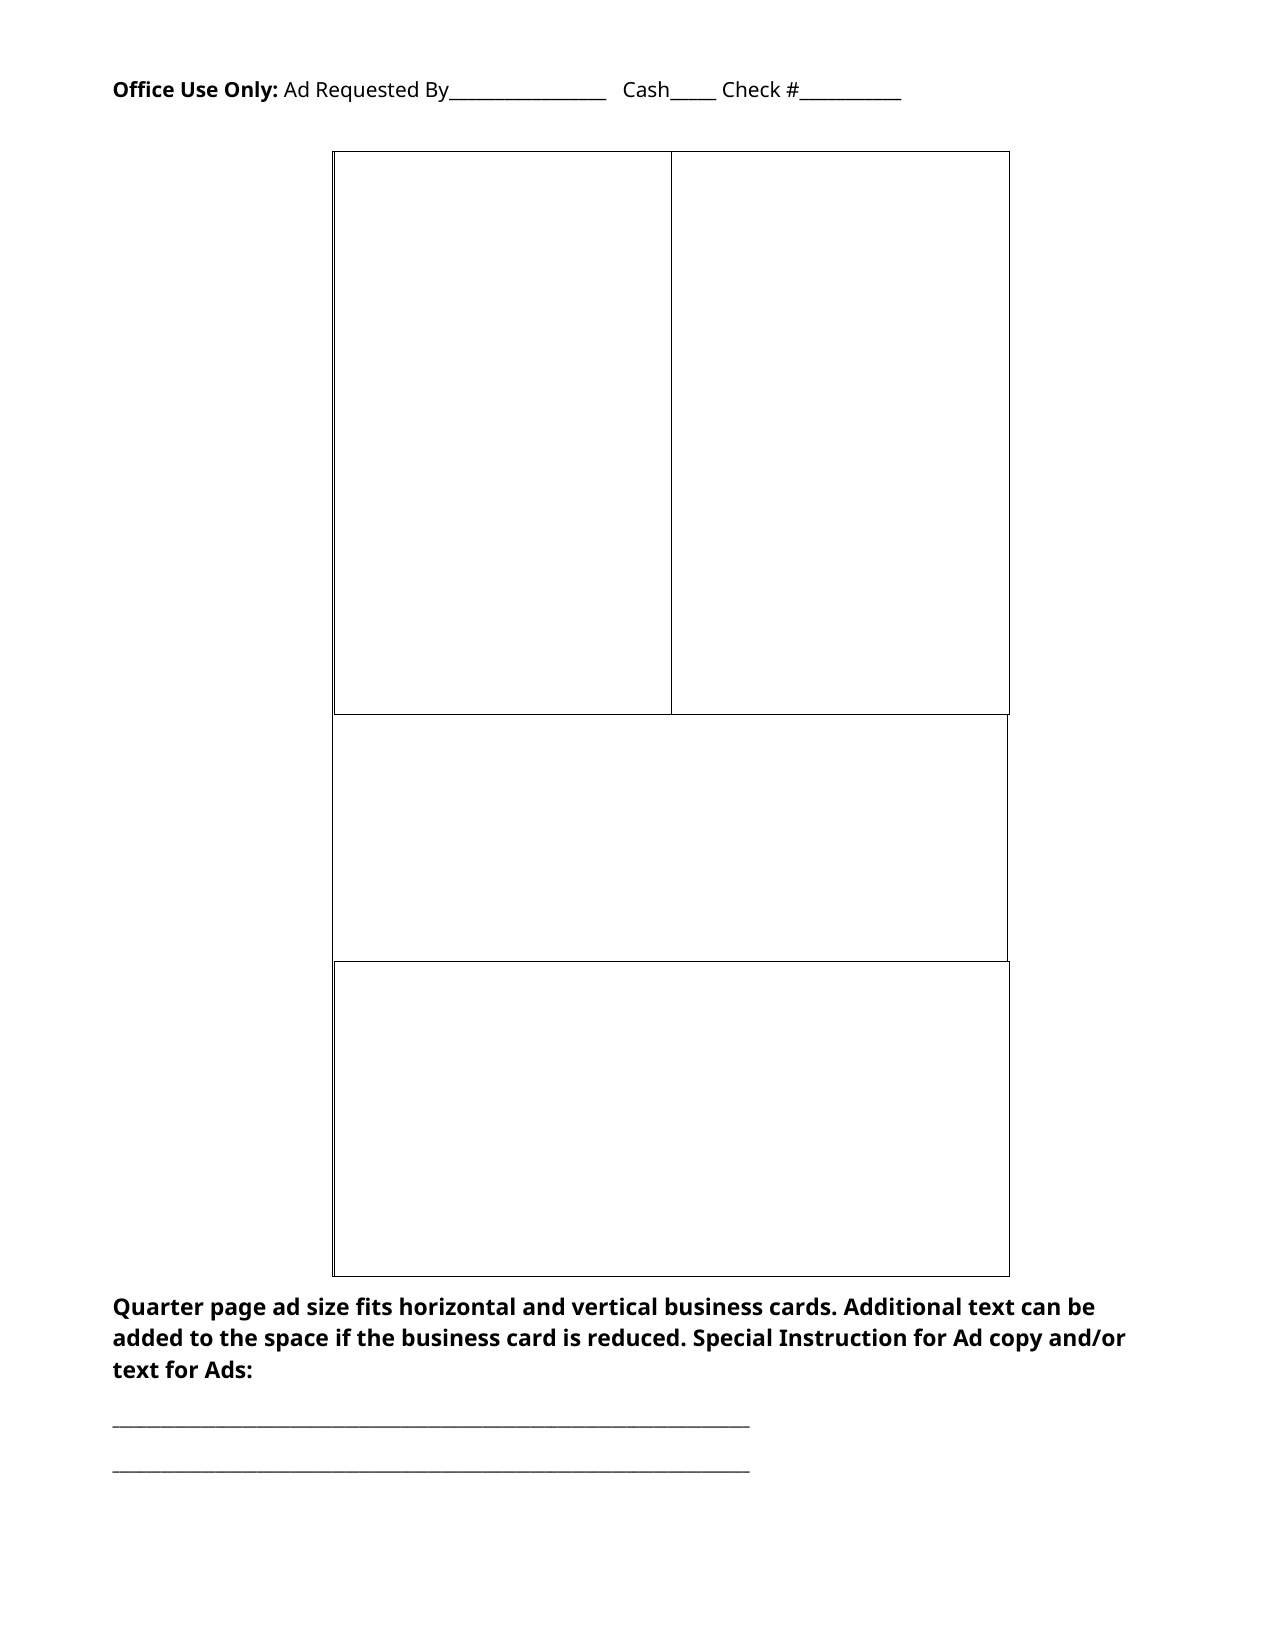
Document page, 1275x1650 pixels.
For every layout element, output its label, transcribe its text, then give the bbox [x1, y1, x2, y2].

text Quarter page ad size fits horizontal and vertical business cards. Additional text can be added to the space if the business card is reduced. Special Instruction for Ad copy and/or text for Ads: [112, 1291, 1162, 1385]
text _____________________________________________________________________________________________ [112, 1408, 1162, 1430]
text _____________________________________________________________________________________________ [112, 1453, 1162, 1476]
text Office Use Only: Ad Requested By_________________ Cash_____ Check #___________ [112, 75, 1162, 103]
